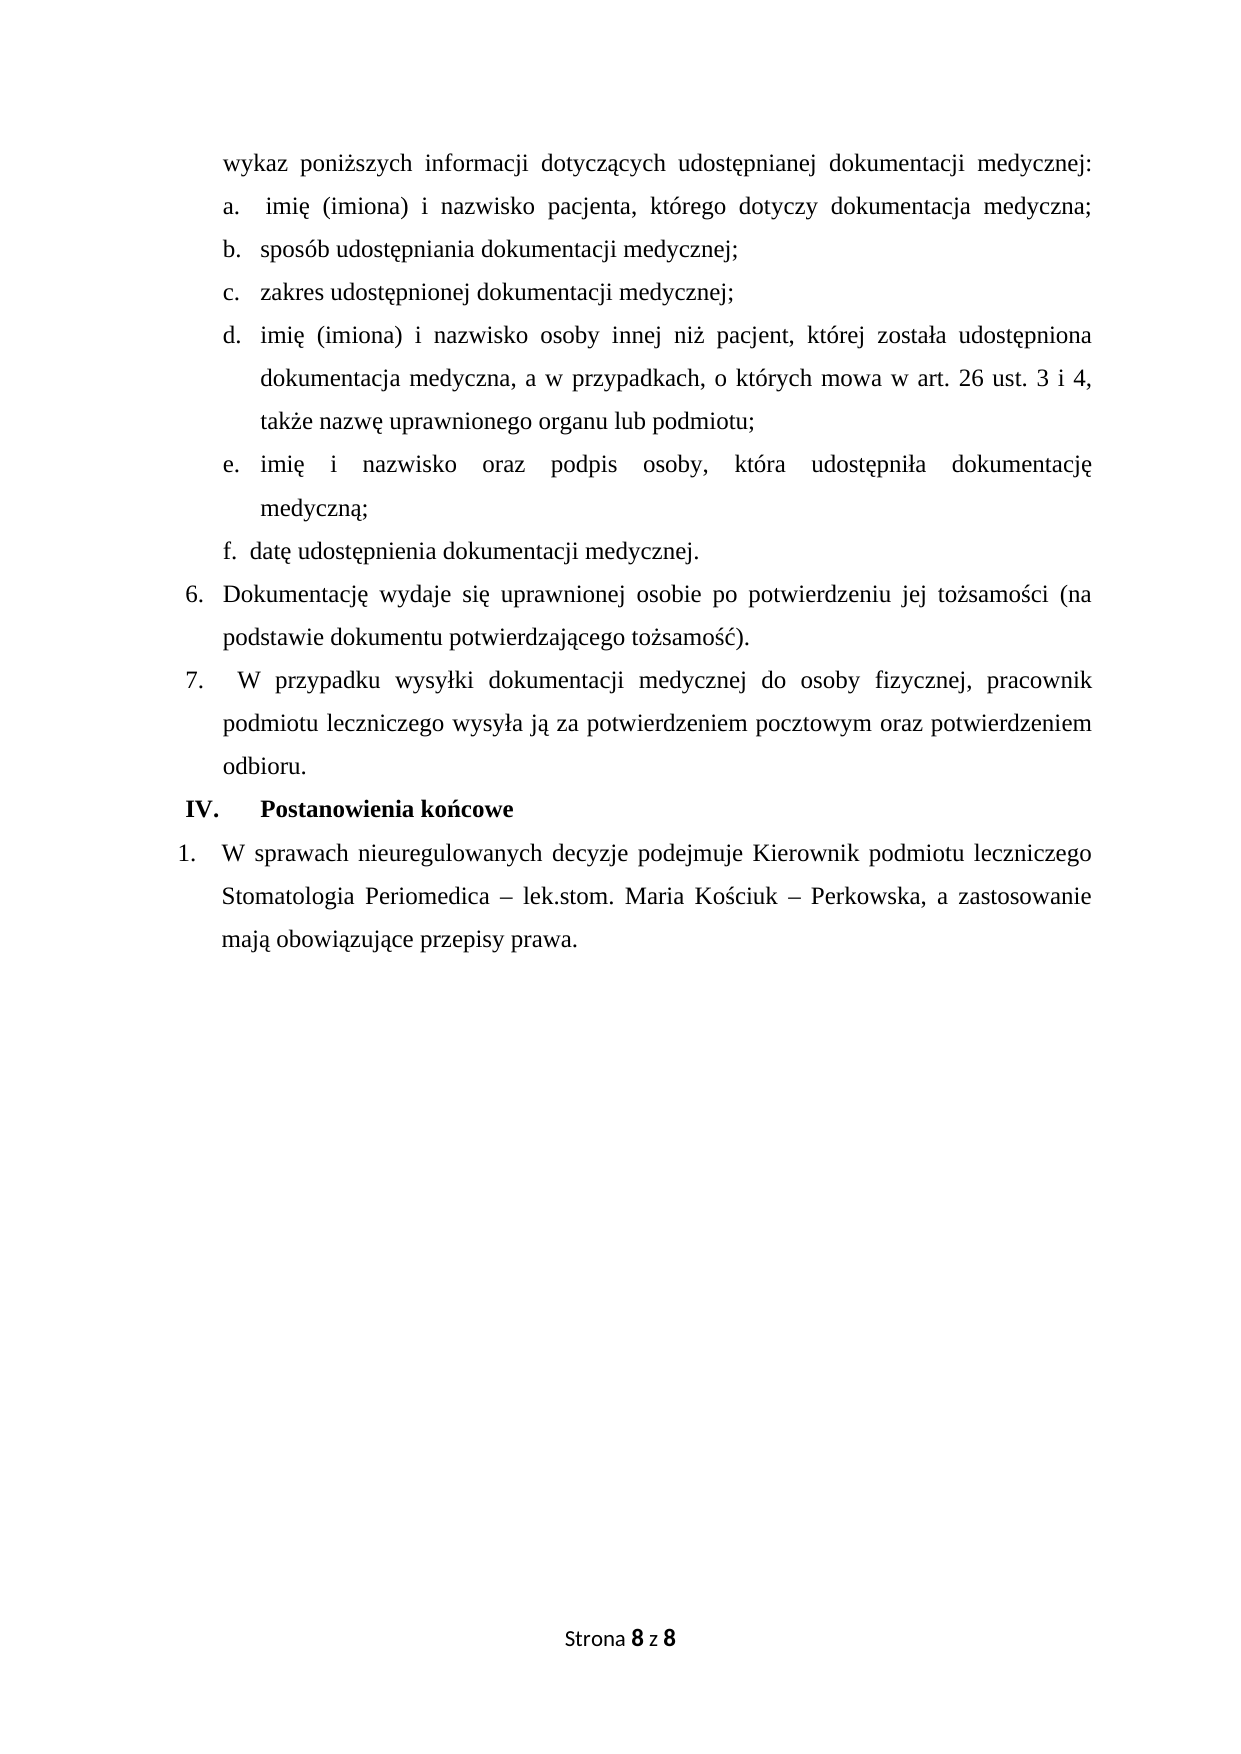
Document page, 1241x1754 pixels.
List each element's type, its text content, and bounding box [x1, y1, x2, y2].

list imię (imiona) i nazwisko osoby innej niż pacjent, której została udostępniona dokumentacja medyczna, a w przypadkach, o których mowa w art. 26 ust. 3 i 4, także nazwę uprawnionego organu lub podmiotu; [223, 320, 1093, 435]
list Postanowienia końcowe [185, 794, 1093, 823]
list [185, 148, 1093, 263]
list Dokumentację wydaje się uprawnionej osobie po potwierdzeniu jej tożsamości (na podstawie dokumentu potwierdzającego tożsamość). [185, 579, 1093, 651]
list W przypadku wysyłki dokumentacji medycznej do osoby fizycznej, pracownik podmiotu leczniczego wysyła ją za potwierdzeniem pocztowym oraz potwierdzeniem odbioru. [185, 665, 1093, 780]
text f. datę udostępnienia dokumentacji medycznej. [223, 536, 1093, 564]
list W sprawach nieuregulowanych decyzje podejmuje Kierownik podmiotu leczniczego Stomatologia Periomedica – lek.stom. Maria Kościuk – Perkowska, a zastosowanie mają obowiązujące przepisy prawa. [177, 838, 1093, 953]
list imię i nazwisko oraz podpis osoby, która udostępniła dokumentację medyczną; [223, 449, 1093, 521]
list zakres udostępnionej dokumentacji medycznej; [223, 277, 1093, 306]
